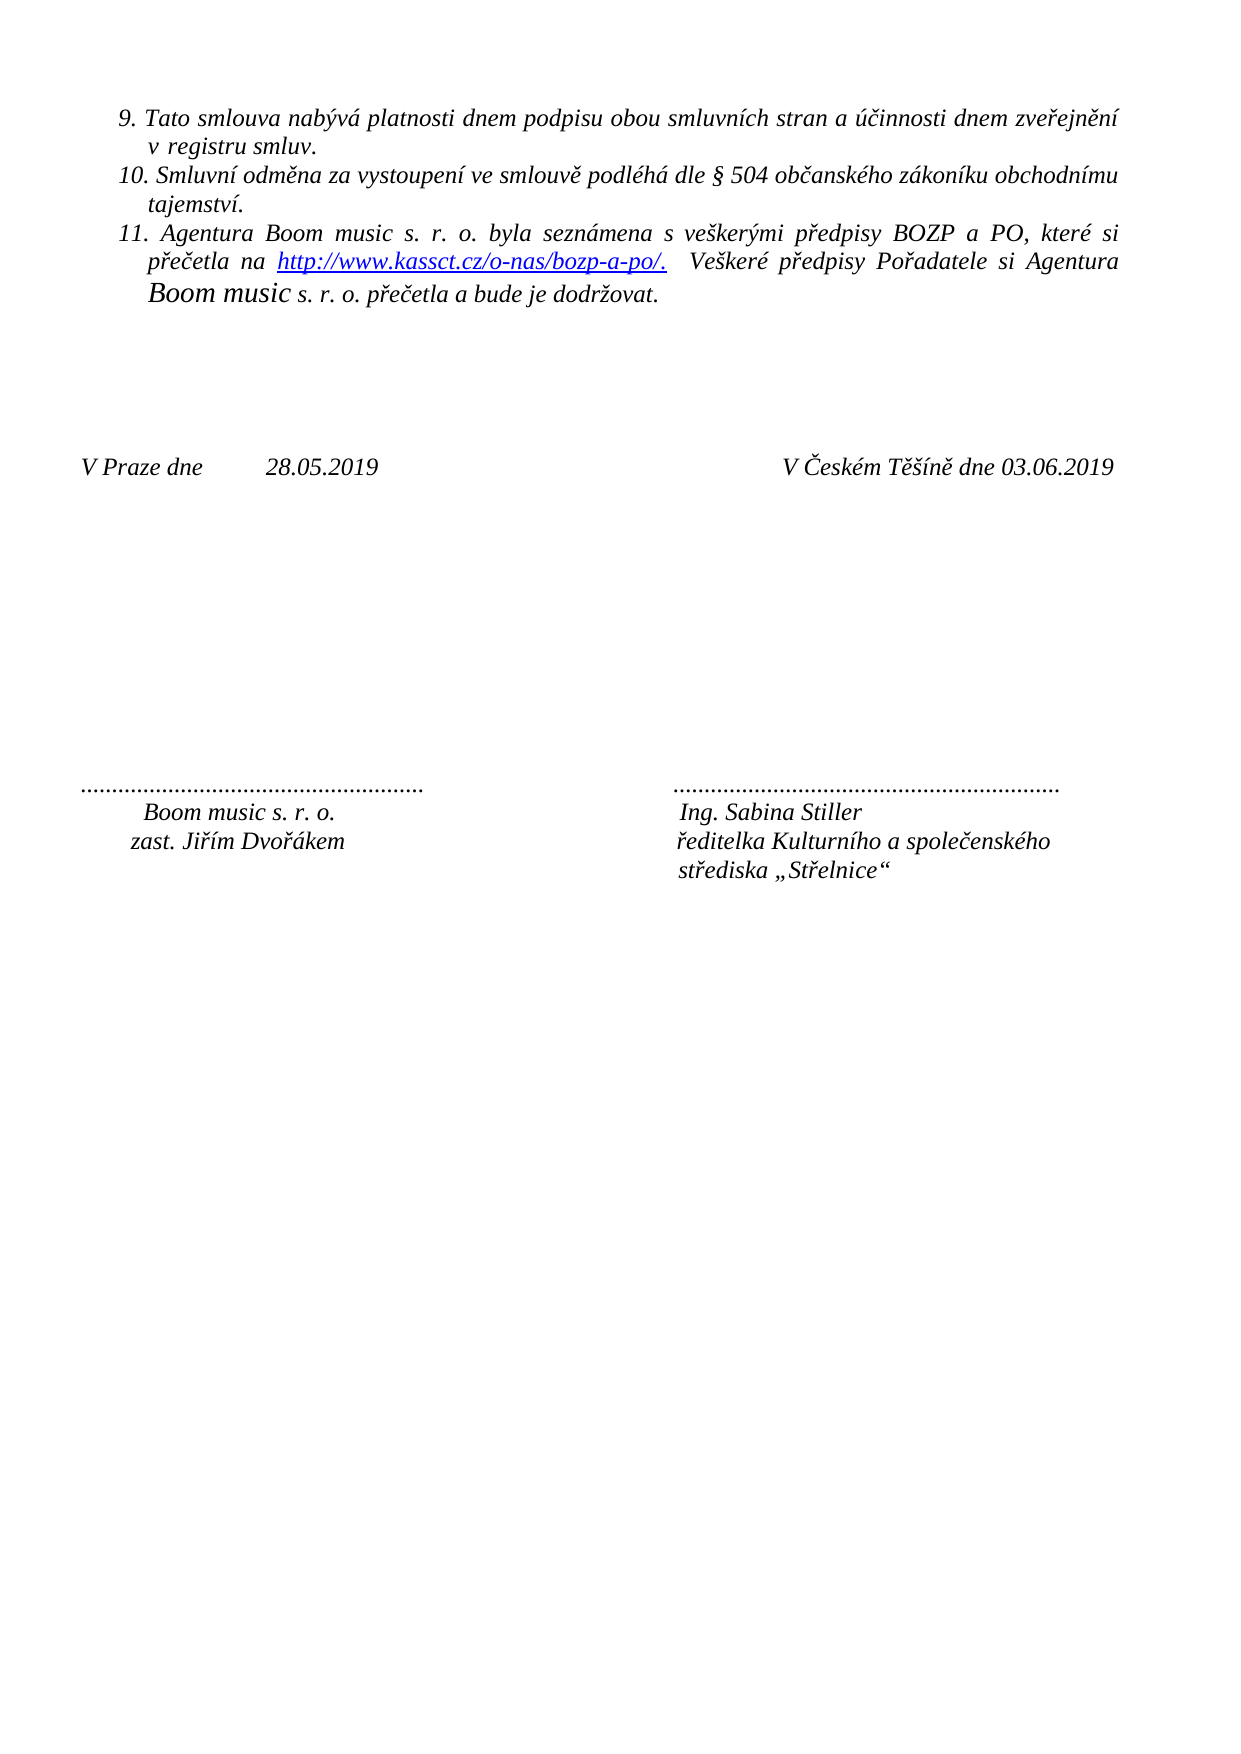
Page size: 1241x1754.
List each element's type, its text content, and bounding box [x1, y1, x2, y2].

text zast. Jiřím Dvořákem ředitelka Kulturního a společenského [81, 826, 1122, 855]
text 11. Agentura Boom music s. r. o. byla seznámena s veškerými předpisy BOZP a PO, které si přečetla na http://www.kassct.cz/o-nas/bozp-a-po/. Veškeré předpisy Pořadatele si Agentura Boom music s. r. o. přečetla a bude je dodržovat. [118, 218, 1122, 309]
text střediska „Střelnice“ [81, 855, 1122, 884]
text ....................................................... .............................................................. [81, 769, 1122, 797]
text V Praze dne 28.05.2019 V Českém Těšíně dne 03.06.2019 [81, 452, 1122, 481]
text Boom music s. r. o. Ing. Sabina Stiller [81, 797, 1122, 826]
text 10. Smluvní odměna za vystoupení ve smlouvě podléhá dle § 504 občanského zákoníku obchodnímu tajemství. [118, 160, 1122, 218]
text 9. Tato smlouva nabývá platnosti dnem podpisu obou smluvních stran a účinnosti dnem zveřejnění v registru smluv. [118, 103, 1122, 160]
